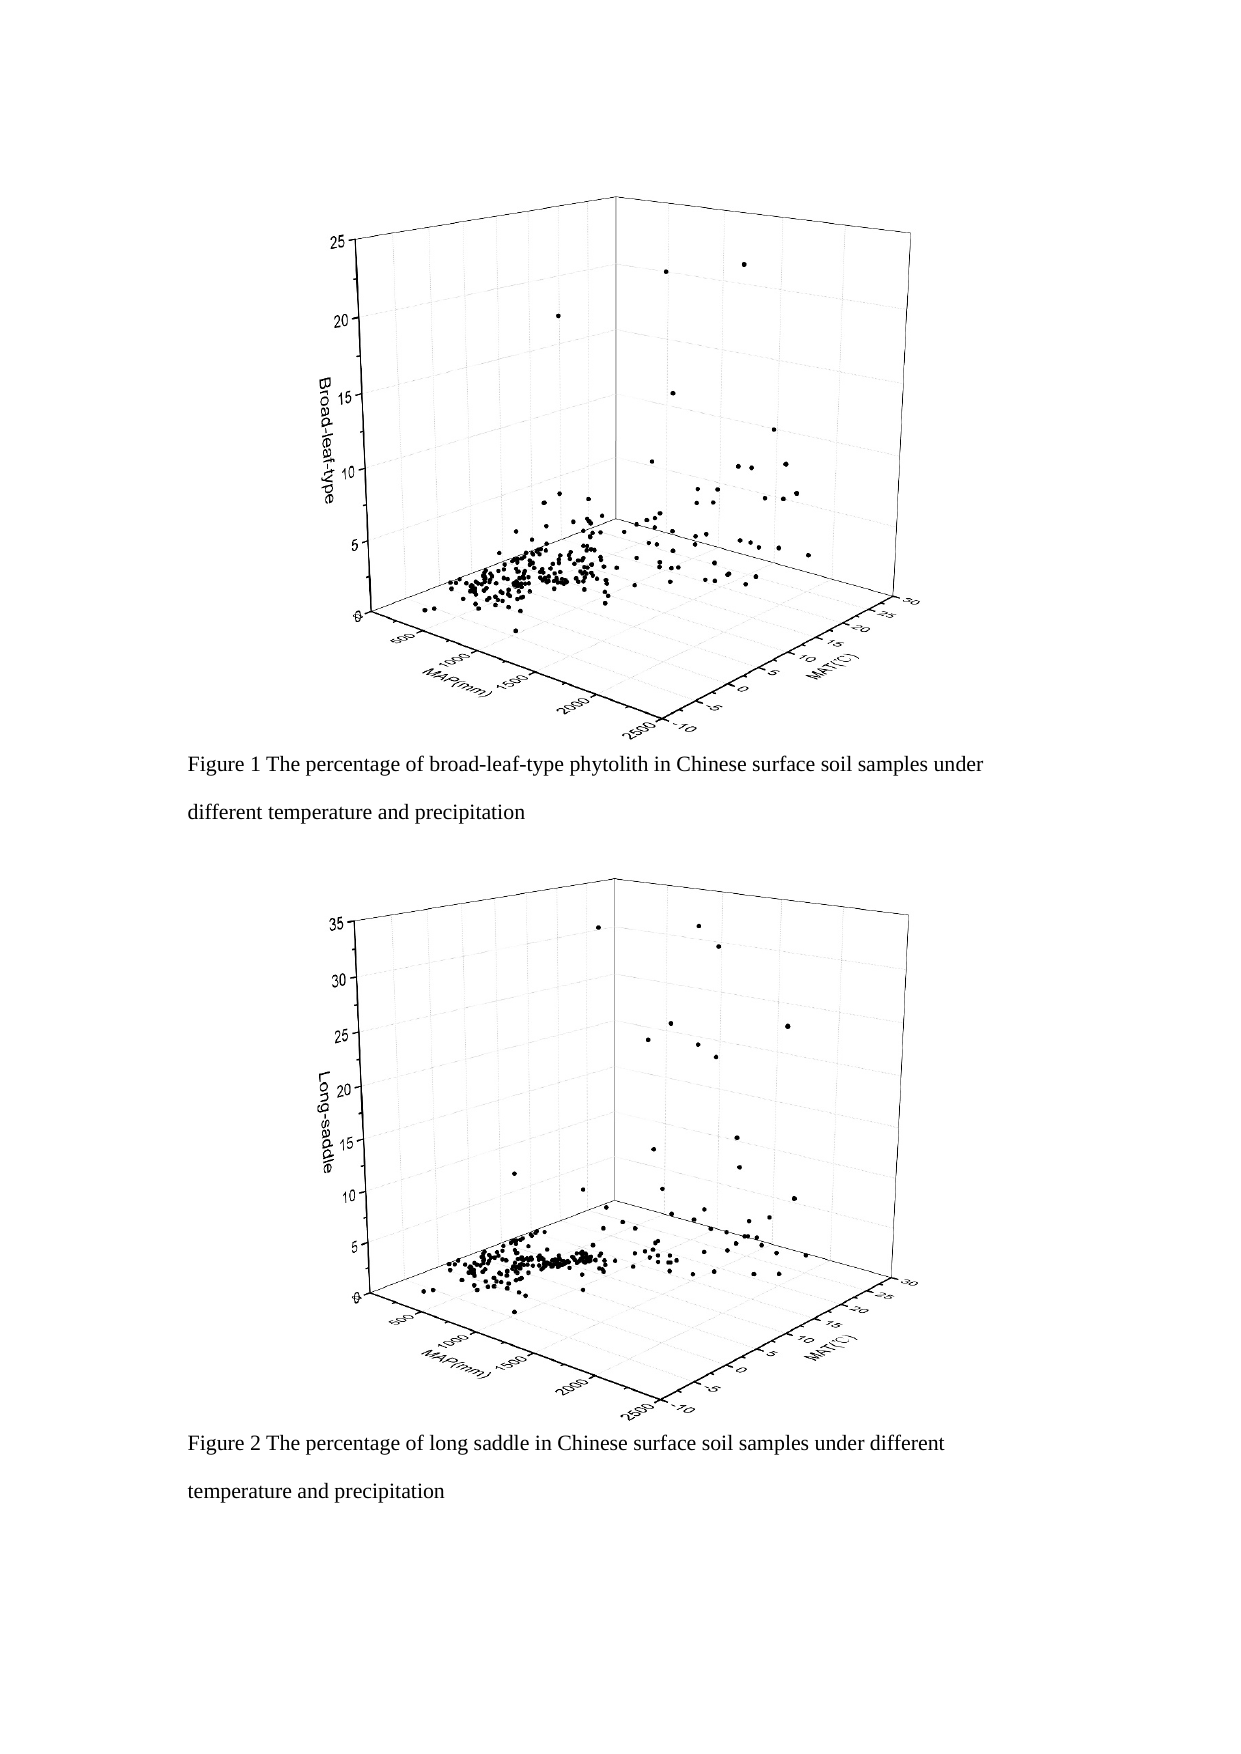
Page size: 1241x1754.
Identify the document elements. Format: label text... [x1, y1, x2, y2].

text Figure 2 The percentage of long saddle in Chinese surface soil samples under different temperature and precipitation [187, 1426, 1053, 1507]
picture [318, 194, 923, 745]
text Figure 1 The percentage of broad-leaf-type phytolith in Chinese surface soil samples under different temperature and precipitation [187, 747, 1053, 828]
picture [314, 873, 926, 1422]
